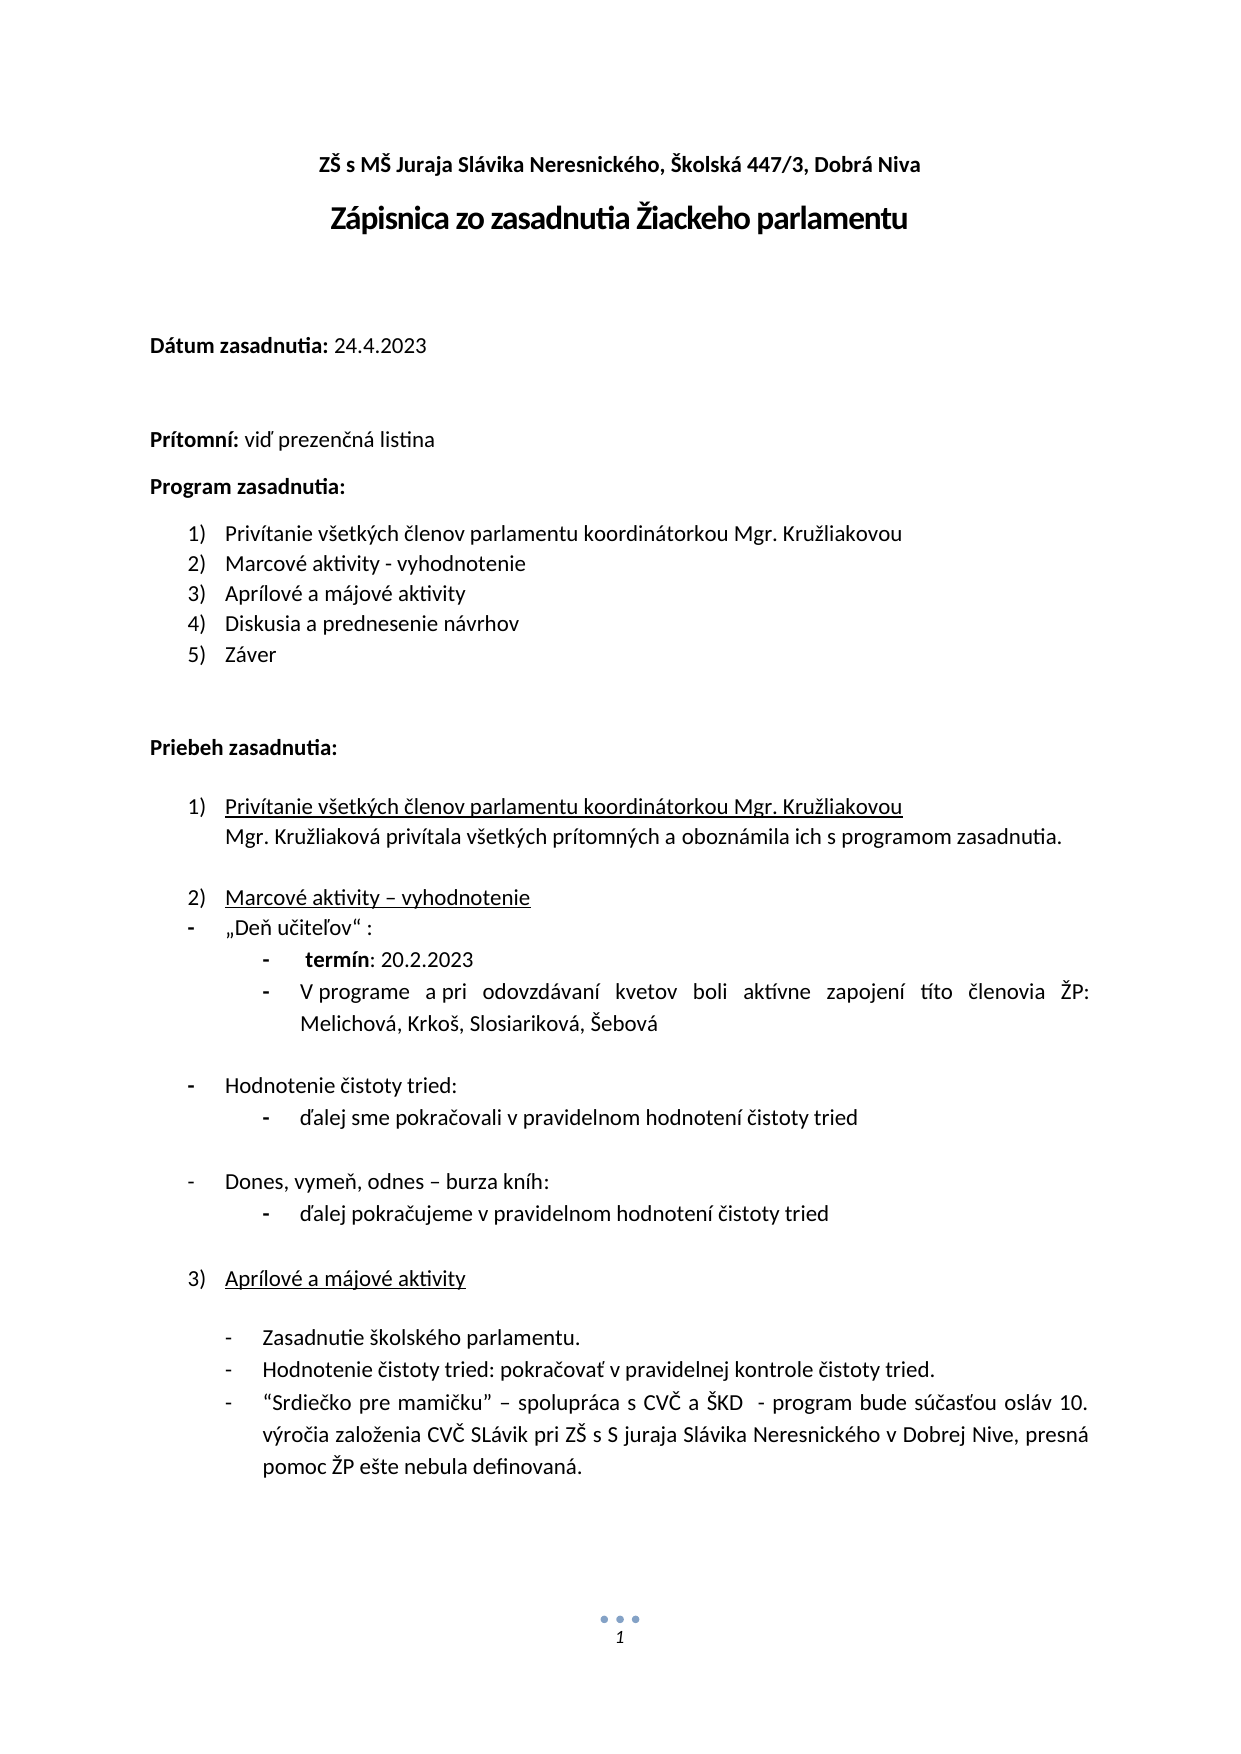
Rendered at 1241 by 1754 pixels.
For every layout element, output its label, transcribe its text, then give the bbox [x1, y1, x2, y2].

list ďalej pokračujeme v pravidelnom hodnotení čistoty tried [262, 1199, 1090, 1228]
list Privítanie všetkých členov parlamentu koordinátorkou Mgr. Kružliakovou [187, 792, 1090, 820]
list Marcové aktivity – vyhodnotenie [187, 883, 1090, 911]
list Zasadnutie školského parlamentu. [225, 1323, 1090, 1351]
text ZŠ s MŠ Juraja Slávika Neresnického, Školská 447/3, Dobrá Niva [150, 150, 1090, 178]
title Zápisnica zo zasadnutia Žiackeho parlamentu [150, 197, 1090, 238]
list “Srdiečko pre mamičku” – spolupráca s CVČ a ŠKD - program bude súčasťou osláv 10. výročia založenia CVČ SLávik pri ZŠ s S juraja Slávika Neresnického v Dobrej Nive, presná pomoc ŽP ešte nebula definovaná. [225, 1388, 1090, 1480]
text Priebeh zasadnutia: [150, 733, 1090, 761]
list termín: 20.2.2023 [262, 945, 1090, 973]
list „Deň učiteľov“ : [187, 913, 1090, 941]
list Marcové aktivity - vyhodnotenie [187, 549, 1090, 577]
text Dátum zasadnutia: 24.4.2023 [150, 331, 1090, 359]
list Hodnotenie čistoty tried: [187, 1071, 1090, 1099]
list ďalej sme pokračovali v pravidelnom hodnotení čistoty tried [262, 1103, 1090, 1131]
list Privítanie všetkých členov parlamentu koordinátorkou Mgr. Kružliakovou [187, 519, 1090, 547]
list Aprílové a májové aktivity [187, 1264, 1090, 1292]
list Hodnotenie čistoty tried: pokračovať v pravidelnej kontrole čistoty tried. [225, 1356, 1090, 1383]
list Diskusia a prednesenie návrhov [187, 609, 1090, 637]
list Aprílové a májové aktivity [187, 579, 1090, 607]
list Mgr. Kružliaková privítala všetkých prítomných a oboznámila ich s programom zasadnutia. [225, 822, 1090, 850]
text Prítomní: viď prezenčná listina [150, 425, 1090, 453]
list Záver [187, 640, 1090, 668]
text Program zasadnutia: [150, 472, 1090, 500]
list V programe a pri odovzdávaní kvetov boli aktívne zapojení títo členovia ŽP: Melichová, Krkoš, Slosiariková, Šebová [262, 977, 1090, 1037]
list Dones, vymeň, odnes – burza kníh: [187, 1167, 1090, 1195]
